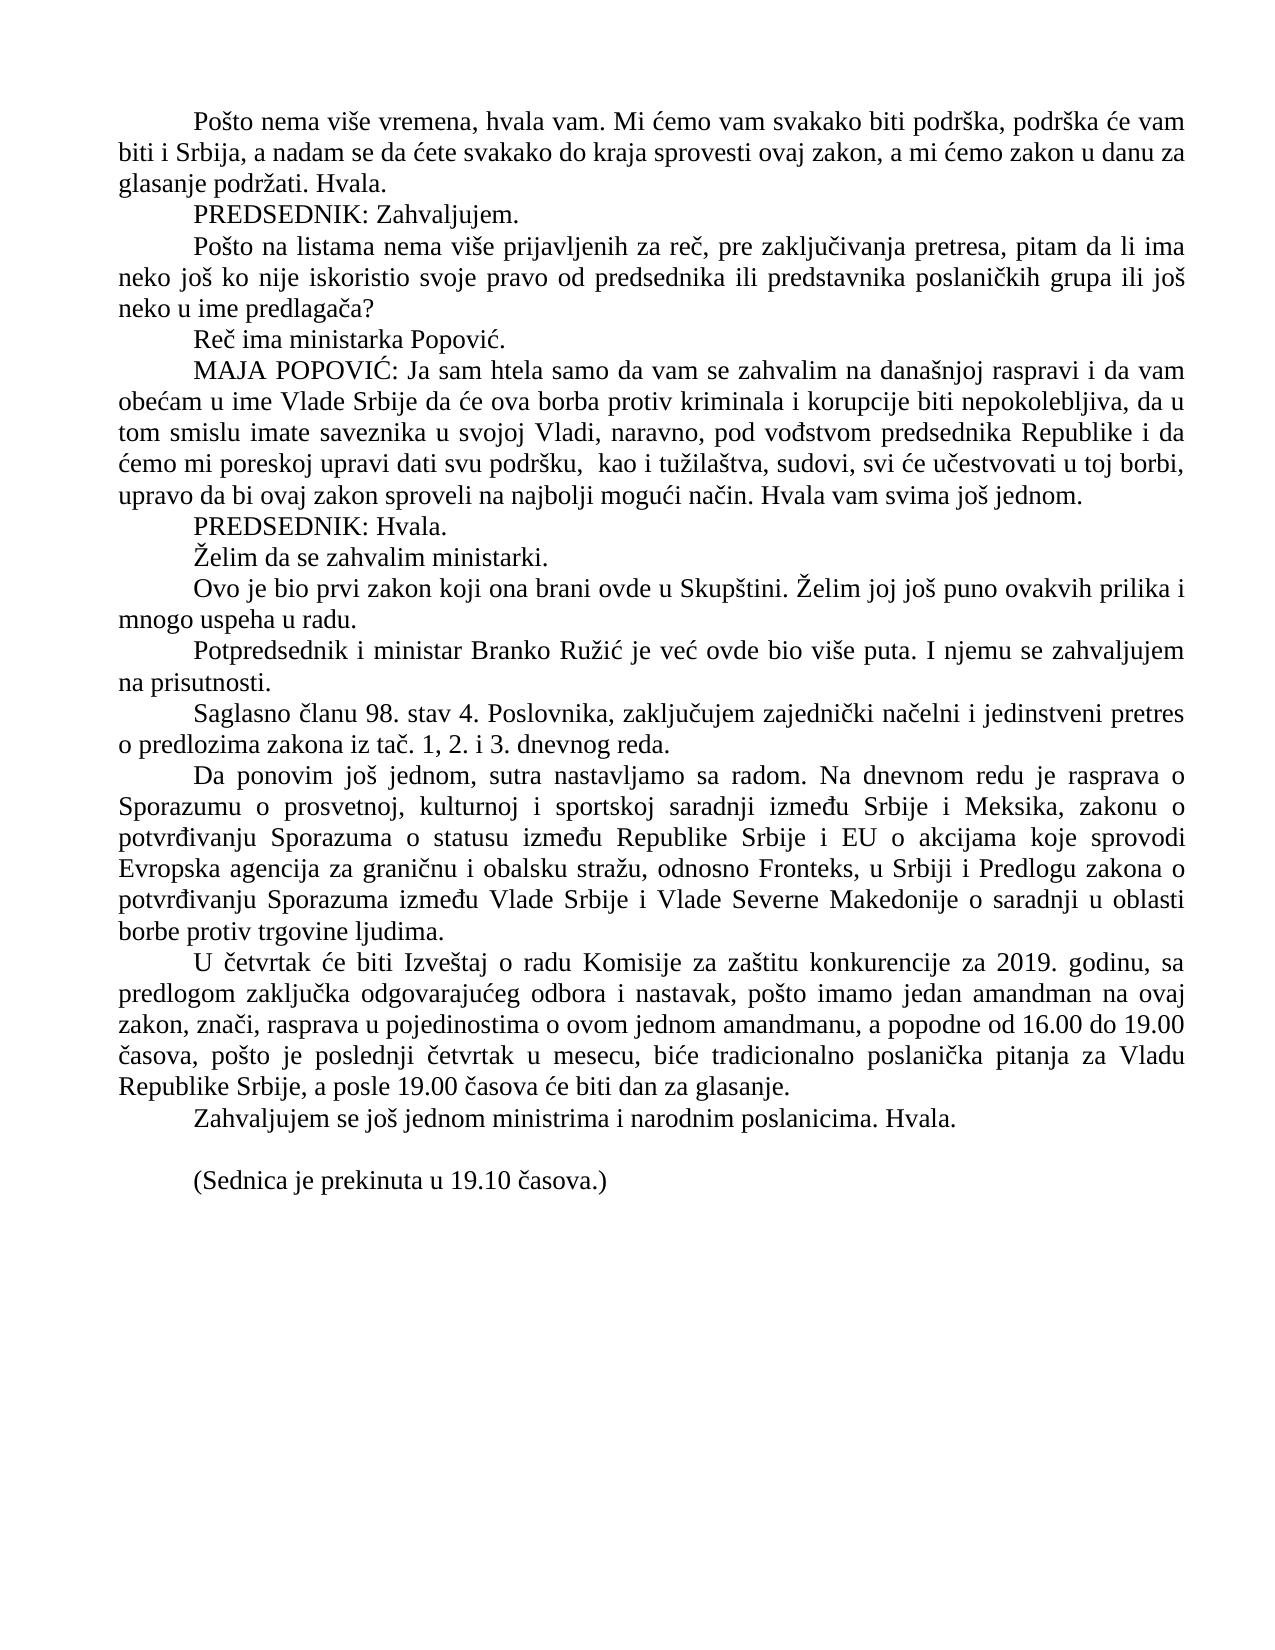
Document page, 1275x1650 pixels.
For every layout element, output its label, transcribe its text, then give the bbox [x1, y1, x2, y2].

text Pošto nema više vremena, hvala vam. Mi ćemo vam svakako biti podrška, podrška će vam biti i Srbija, a nadam se da ćete svakako do kraja sprovesti ovaj zakon, a mi ćemo zakon u danu za glasanje podržati. Hvala. [118, 105, 1186, 198]
text Potpredsednik i ministar Branko Ružić je već ovde bio više puta. I njemu se zahvaljujem na prisutnosti. [118, 634, 1186, 697]
text Ovo je bio prvi zakon koji ona brani ovde u Skupštini. Želim joj još puno ovakvih prilika i mnogo uspeha u radu. [118, 572, 1186, 634]
text Saglasno članu 98. stav 4. Poslovnika, zaključujem zajednički načelni i jedinstveni pretres o predlozima zakona iz tač. 1, 2. i 3. dnevnog reda. [118, 697, 1186, 759]
text Zahvaljujem se još jednom ministrima i narodnim poslanicima. Hvala. [118, 1102, 1186, 1133]
text Želim da se zahvalim ministarki. [118, 541, 1186, 572]
text MAJA POPOVIĆ: Ja sam htela samo da vam se zahvalim na današnjoj raspravi i da vam obećam u ime Vlade Srbije da će ova borba protiv kriminala i korupcije biti nepokolebljiva, da u tom smislu imate saveznika u svojoj Vladi, naravno, pod vođstvom predsednika Republike i da ćemo mi poreskoj upravi dati svu podršku, kao i tužilaštva, sudovi, svi će učestvovati u toj borbi, upravo da bi ovaj zakon sproveli na najbolji mogući način. Hvala vam svima još jednom. [118, 354, 1186, 510]
text U četvrtak će biti Izveštaj o radu Komisije za zaštitu konkurencije za 2019. godinu, sa predlogom zaključka odgovarajućeg odbora i nastavak, pošto imamo jedan amandman na ovaj zakon, znači, rasprava u pojedinostima o ovom jednom amandmanu, a popodne od 16.00 do 19.00 časova, pošto je poslednji četvrtak u mesecu, biće tradicionalno poslanička pitanja za Vladu Republike Srbije, a posle 19.00 časova će biti dan za glasanje. [118, 946, 1186, 1102]
text (Sednica je prekinuta u 19.10 časova.) [118, 1164, 1186, 1195]
text PREDSEDNIK: Hvala. [118, 510, 1186, 541]
text Reč ima ministarka Popović. [118, 323, 1186, 354]
text PREDSEDNIK: Zahvaljujem. [118, 198, 1186, 229]
text Da ponovim još jednom, sutra nastavljamo sa radom. Na dnevnom redu je rasprava o Sporazumu o prosvetnoj, kulturnoj i sportskoj saradnji između Srbije i Meksika, zakonu o potvrđivanju Sporazuma o statusu između Republike Srbije i EU o akcijama koje sprovodi Evropska agencija za graničnu i obalsku stražu, odnosno Fronteks, u Srbiji i Predlogu zakona o potvrđivanju Sporazuma između Vlade Srbije i Vlade Severne Makedonije o saradnji u oblasti borbe protiv trgovine ljudima. [118, 759, 1186, 946]
text Pošto na listama nema više prijavljenih za reč, pre zaključivanja pretresa, pitam da li ima neko još ko nije iskoristio svoje pravo od predsednika ili predstavnika poslaničkih grupa ili još neko u ime predlagača? [118, 229, 1186, 323]
